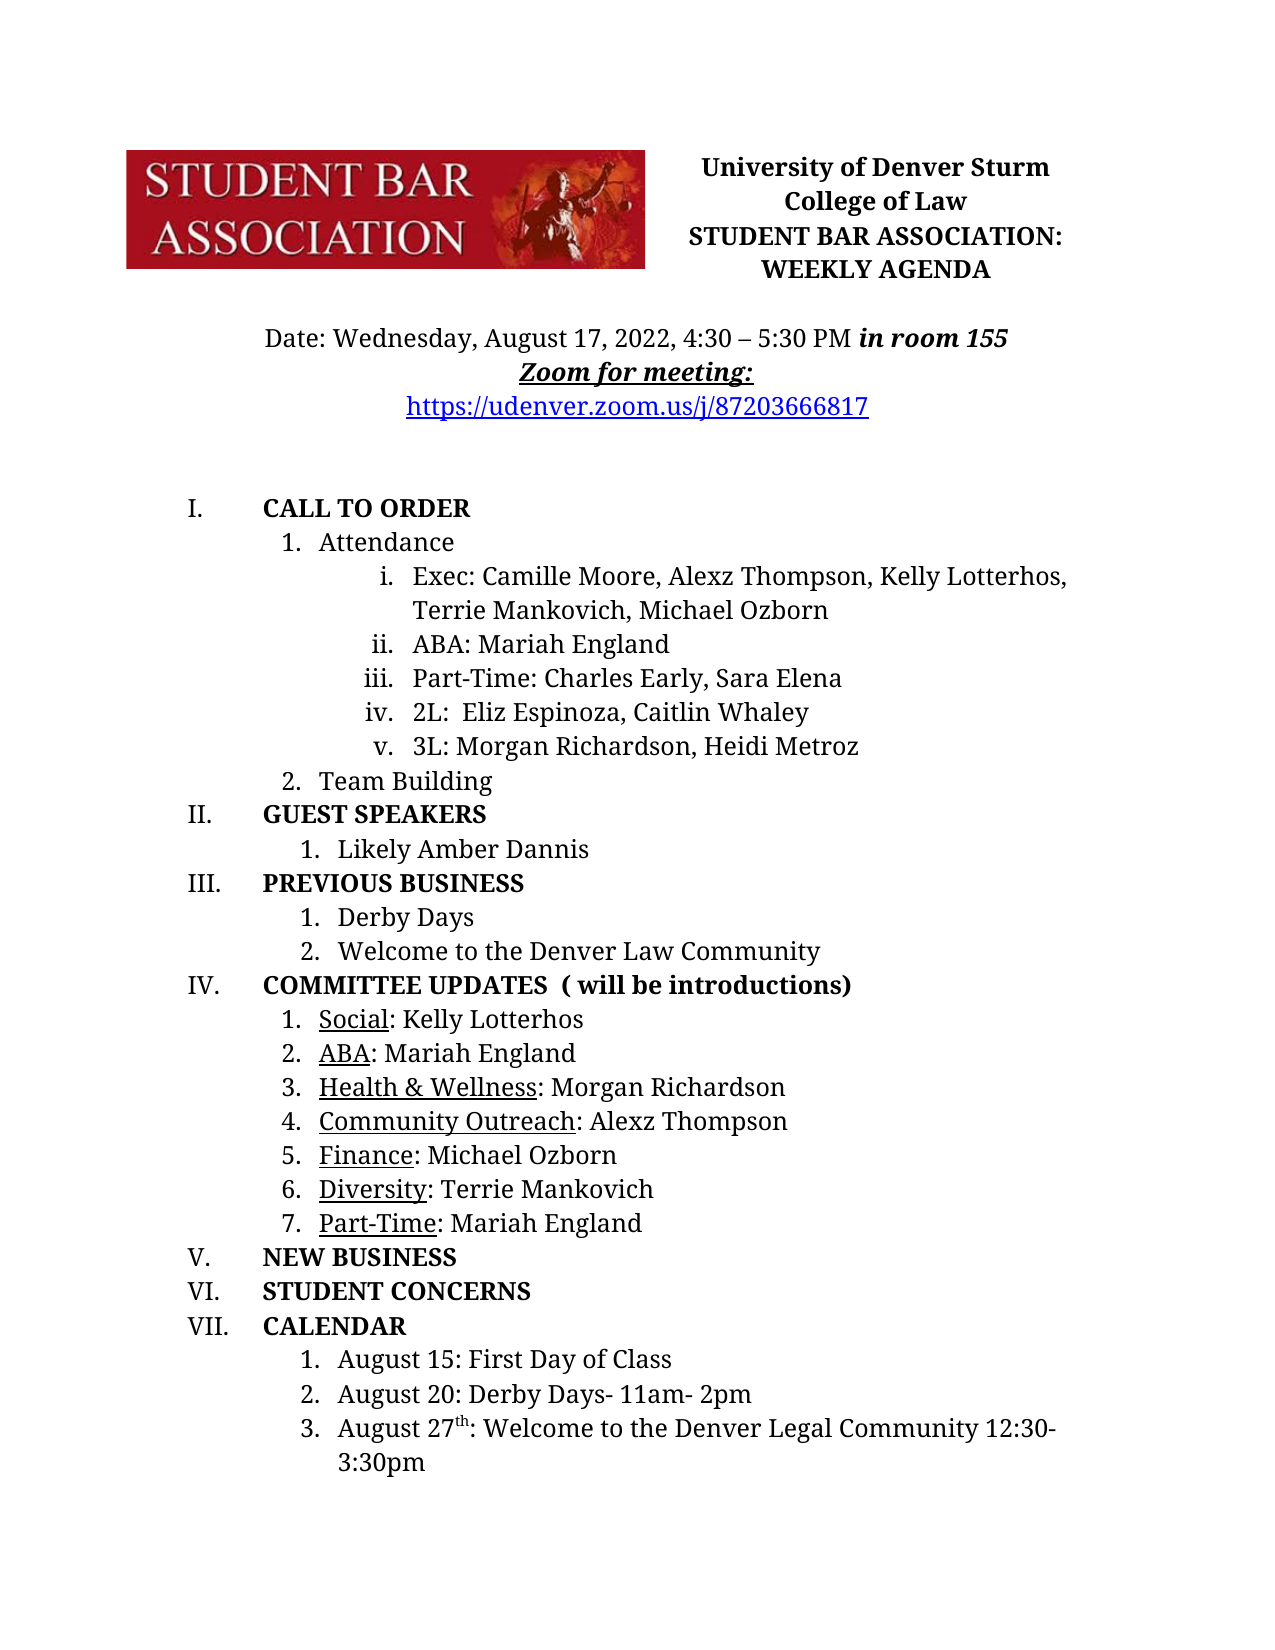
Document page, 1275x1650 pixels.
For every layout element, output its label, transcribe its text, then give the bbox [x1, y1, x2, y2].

list NEW BUSINESS [187, 1240, 1087, 1274]
text Zoom for meeting: https://udenver.zoom.us/j/87203666817 [187, 354, 1087, 422]
list Exec: Camille Moore, Alexz Thompson, Kelly Lotterhos, Terrie Mankovich, Michael Ozborn [394, 559, 1087, 627]
list CALENDAR [187, 1308, 1087, 1342]
list August 15: First Day of Class [300, 1342, 1087, 1376]
list COMMITTEE UPDATES ( will be introductions) [187, 967, 1087, 1002]
list GUEST SPEAKERS [187, 797, 1087, 831]
list Likely Amber Dannis [300, 831, 1087, 865]
picture [126, 150, 646, 269]
text University of Denver Sturm College of Law [646, 150, 1087, 218]
list ABA: Mariah England [281, 1036, 1087, 1070]
list Health & Wellness: Morgan Richardson [281, 1070, 1087, 1104]
list August 20: Derby Days- 11am- 2pm [300, 1376, 1087, 1410]
list 3L: Morgan Richardson, Heidi Metroz [394, 729, 1087, 763]
text Date: Wednesday, August 17, 2022, 4:30 – 5:30 PM in room 155 [187, 320, 1087, 354]
list Attendance [281, 525, 1087, 559]
list Community Outreach: Alexz Thompson [281, 1104, 1087, 1138]
list August 27th: Welcome to the Denver Legal Community 12:30- 3:30pm [300, 1410, 1087, 1478]
list Finance: Michael Ozborn [281, 1138, 1087, 1172]
list Team Building [281, 763, 1087, 797]
list Part-Time: Charles Early, Sara Elena [394, 661, 1087, 695]
list PREVIOUS BUSINESS [187, 865, 1087, 899]
list Derby Days [300, 899, 1087, 933]
list STUDENT CONCERNS [187, 1274, 1087, 1308]
list Diversity: Terrie Mankovich [281, 1172, 1087, 1206]
list ABA: Mariah England [394, 627, 1087, 661]
text STUDENT BAR ASSOCIATION: WEEKLY AGENDA [187, 218, 1087, 286]
list 2L: Eliz Espinoza, Caitlin Whaley [394, 695, 1087, 729]
list Welcome to the Denver Law Community [300, 933, 1087, 967]
list CALL TO ORDER [187, 491, 1087, 525]
list Social: Kelly Lotterhos [281, 1002, 1087, 1036]
list Part-Time: Mariah England [281, 1206, 1087, 1240]
